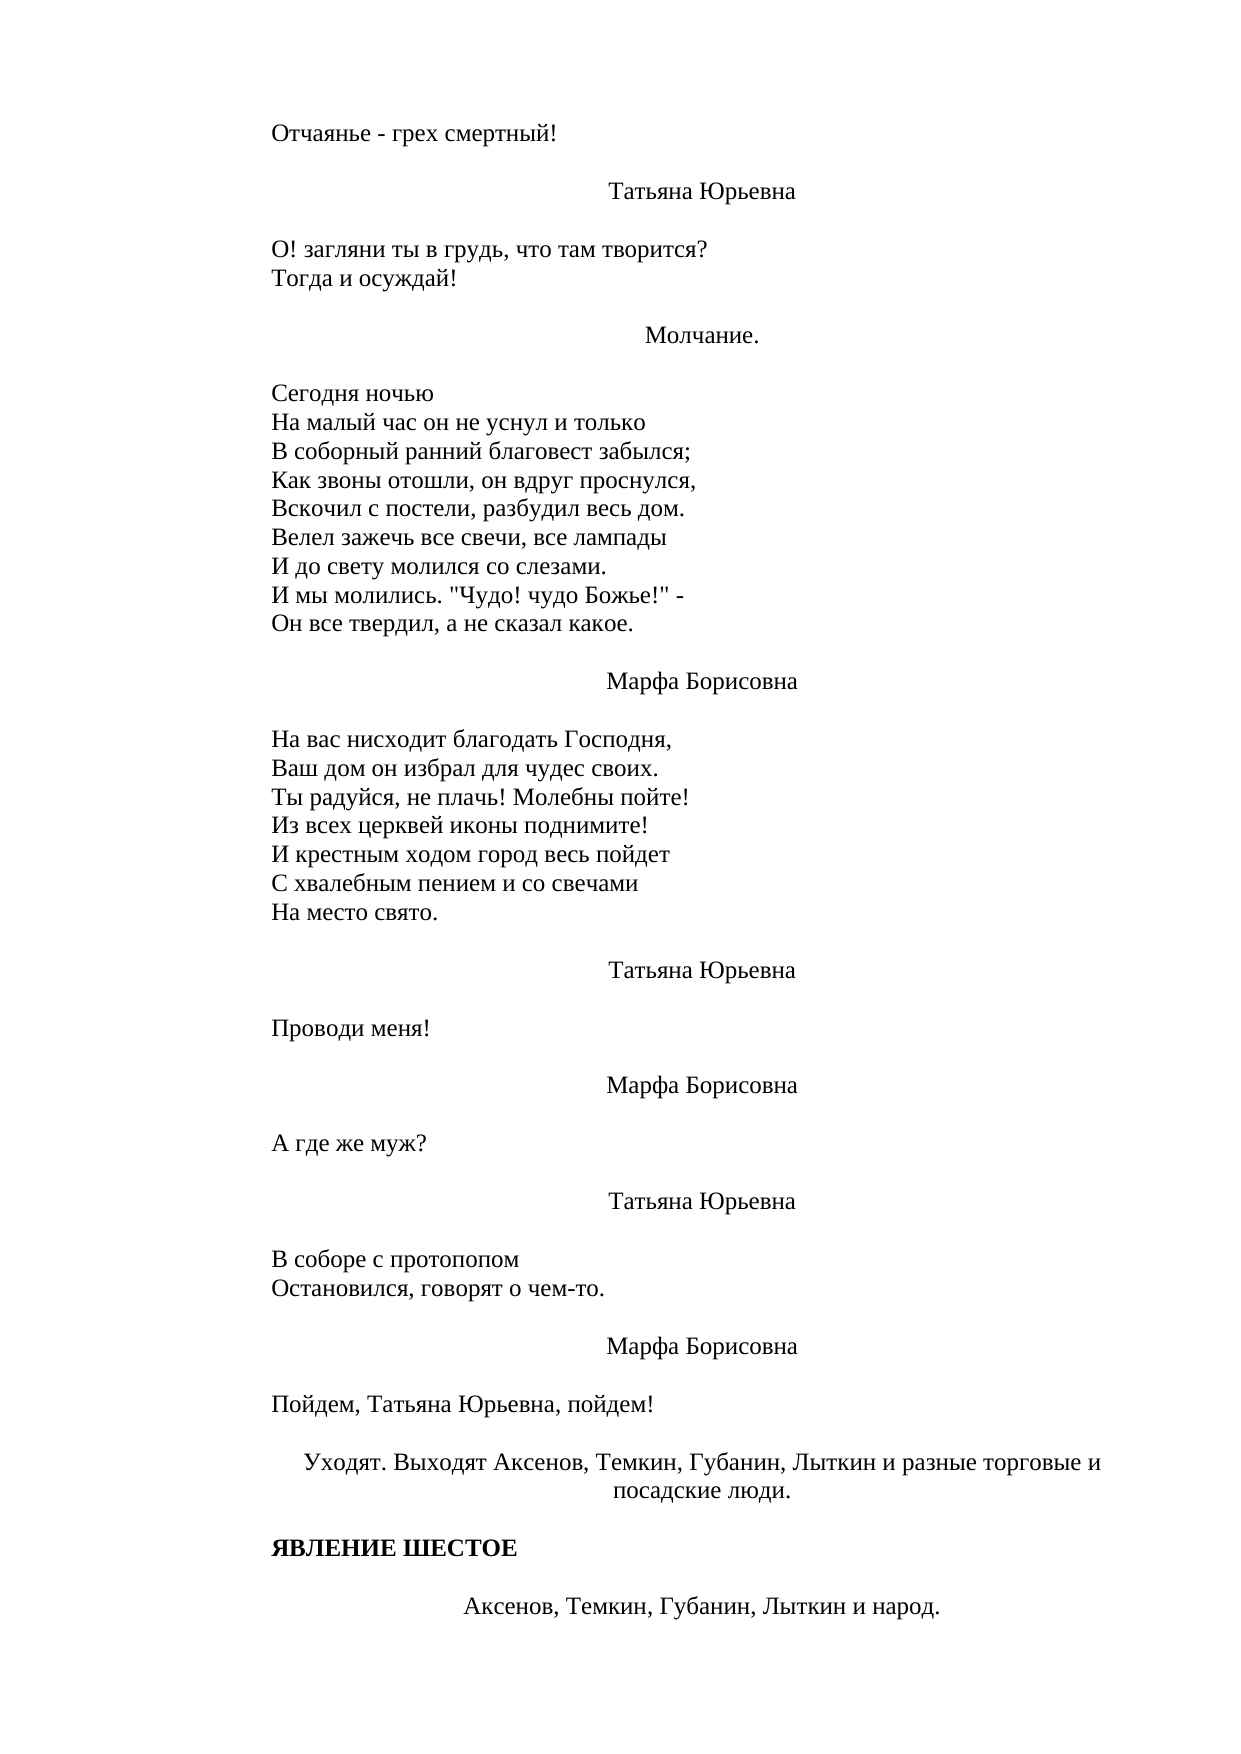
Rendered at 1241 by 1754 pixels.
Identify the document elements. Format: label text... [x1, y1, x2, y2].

text Тогда и осуждай! [252, 263, 1152, 291]
text Велел зажечь все свечи, все лампады [252, 522, 1152, 551]
text И до свету молился со слезами. [252, 551, 1152, 580]
text Татьяна Юрьевна [252, 1186, 1152, 1215]
text Уходят. Выходят Аксенов, Темкин, Губанин, Лыткин и разные торговые и посадские люди. [252, 1447, 1152, 1504]
text На место свято. [252, 897, 1152, 926]
text Остановился, говорят о чем-то. [252, 1273, 1152, 1302]
text В соборный ранний благовест забылся; [252, 436, 1152, 465]
text Марфа Борисовна [252, 666, 1152, 695]
text С хвалебным пением и со свечами [252, 868, 1152, 897]
text Проводи меня! [252, 1013, 1152, 1041]
text Марфа Борисовна [252, 1071, 1152, 1099]
text И крестным ходом город весь пойдет [252, 839, 1152, 868]
text Вскочил с постели, разбудил весь дом. [252, 493, 1152, 522]
text Он все твердил, а не сказал какое. [252, 608, 1152, 637]
text Татьяна Юрьевна [252, 955, 1152, 983]
text Пойдем, Татьяна Юрьевна, пойдем! [252, 1389, 1152, 1418]
text О! загляни ты в грудь, что там творится? [252, 234, 1152, 263]
text ЯВЛЕНИЕ ШЕСТОЕ [252, 1533, 1152, 1562]
text Татьяна Юрьевна [252, 176, 1152, 205]
text Марфа Борисовна [252, 1331, 1152, 1360]
text Как звоны отошли, он вдруг проснулся, [252, 465, 1152, 493]
text Отчаянье - грех смертный! [252, 118, 1152, 147]
text Молчание. [252, 321, 1152, 349]
text И мы молились. "Чудо! чудо Божье!" - [252, 580, 1152, 608]
text На вас нисходит благодать Господня, [252, 724, 1152, 753]
text Сегодня ночью [252, 378, 1152, 407]
text На малый час он не уснул и только [252, 407, 1152, 436]
text А где же муж? [252, 1128, 1152, 1157]
text Ваш дом он избрал для чудес своих. [252, 753, 1152, 782]
text Ты радуйся, не плачь! Молебны пойте! [252, 782, 1152, 811]
text Аксенов, Темкин, Губанин, Лыткин и народ. [252, 1591, 1152, 1620]
text В соборе с протопопом [252, 1244, 1152, 1273]
text Из всех церквей иконы поднимите! [252, 811, 1152, 839]
